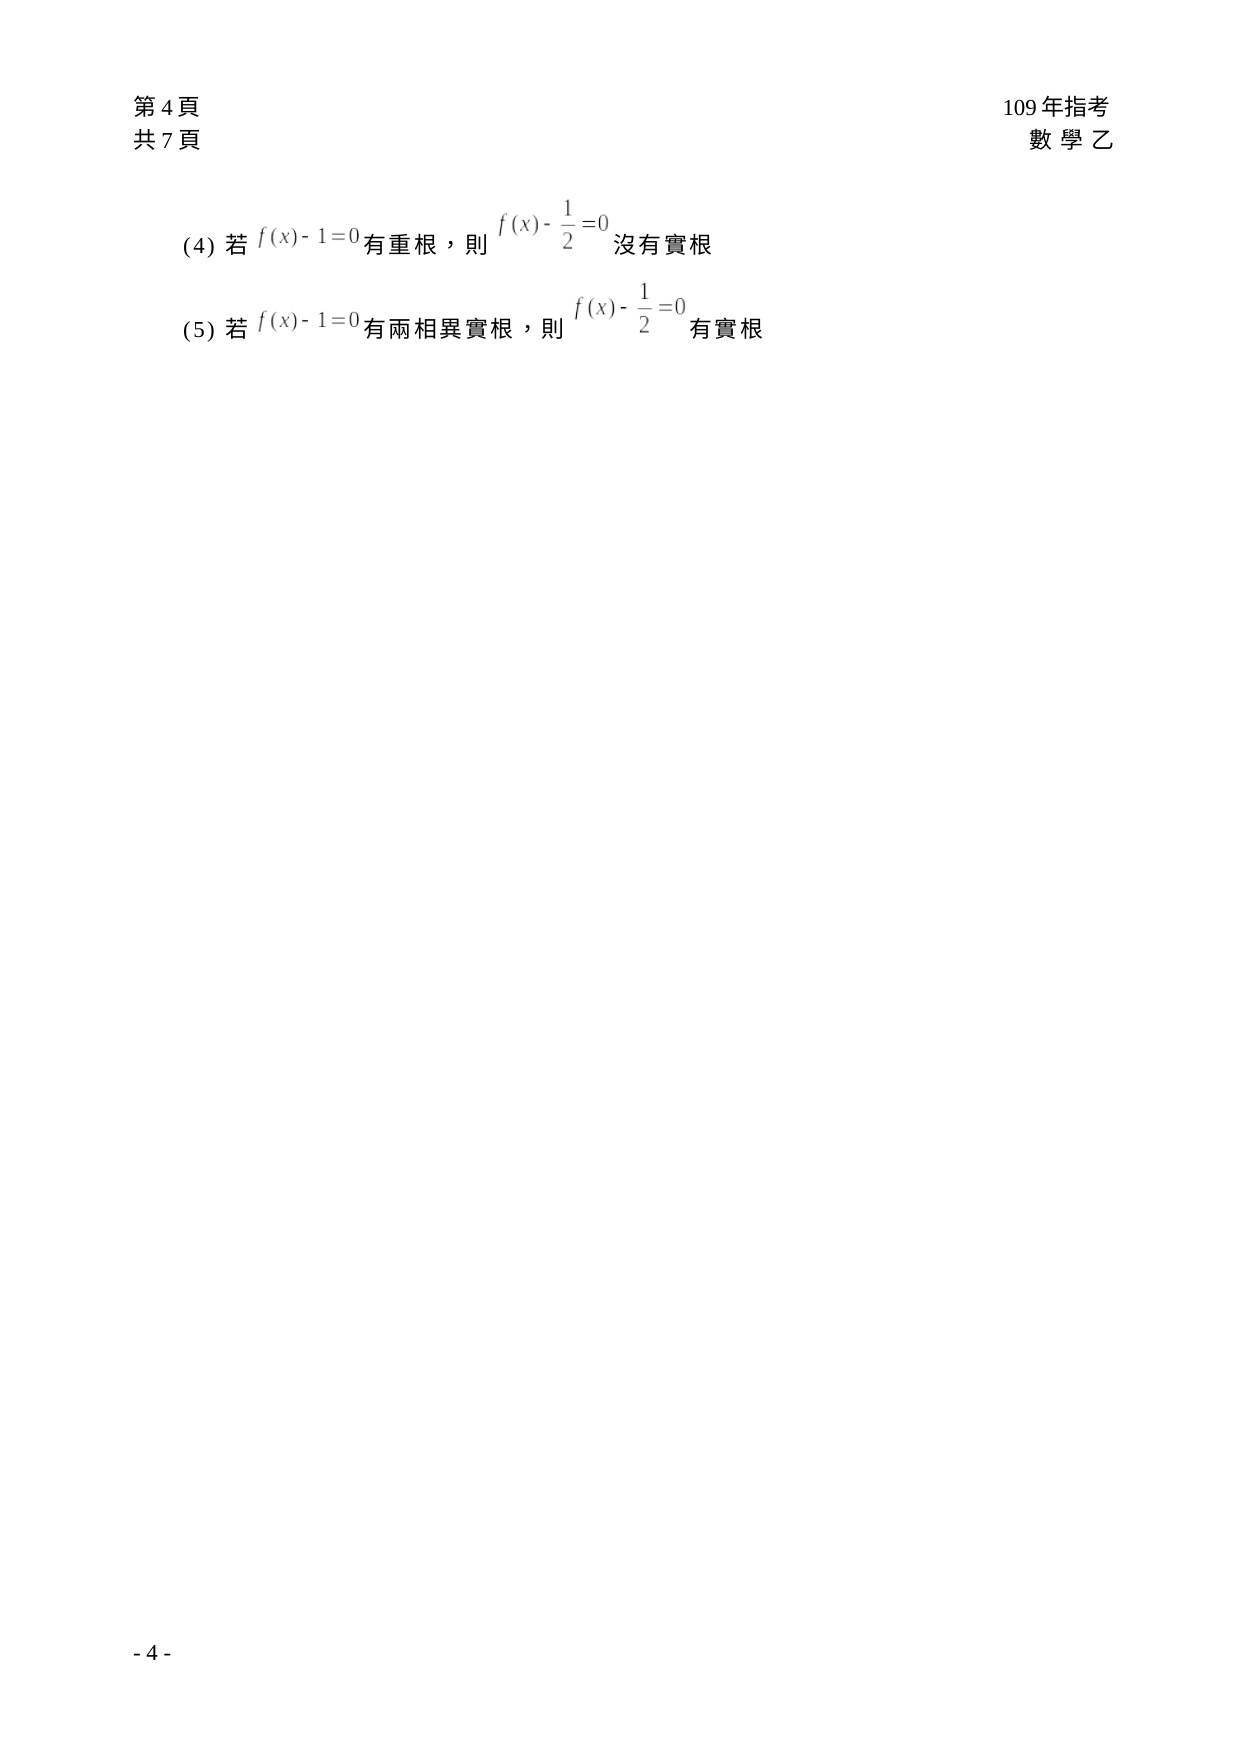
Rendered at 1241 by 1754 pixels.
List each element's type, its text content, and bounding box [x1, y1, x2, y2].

text (5) 若有兩相異實根，則有實根 [183, 276, 1122, 351]
text (4) 若有重根，則沒有實根 [183, 194, 1122, 269]
